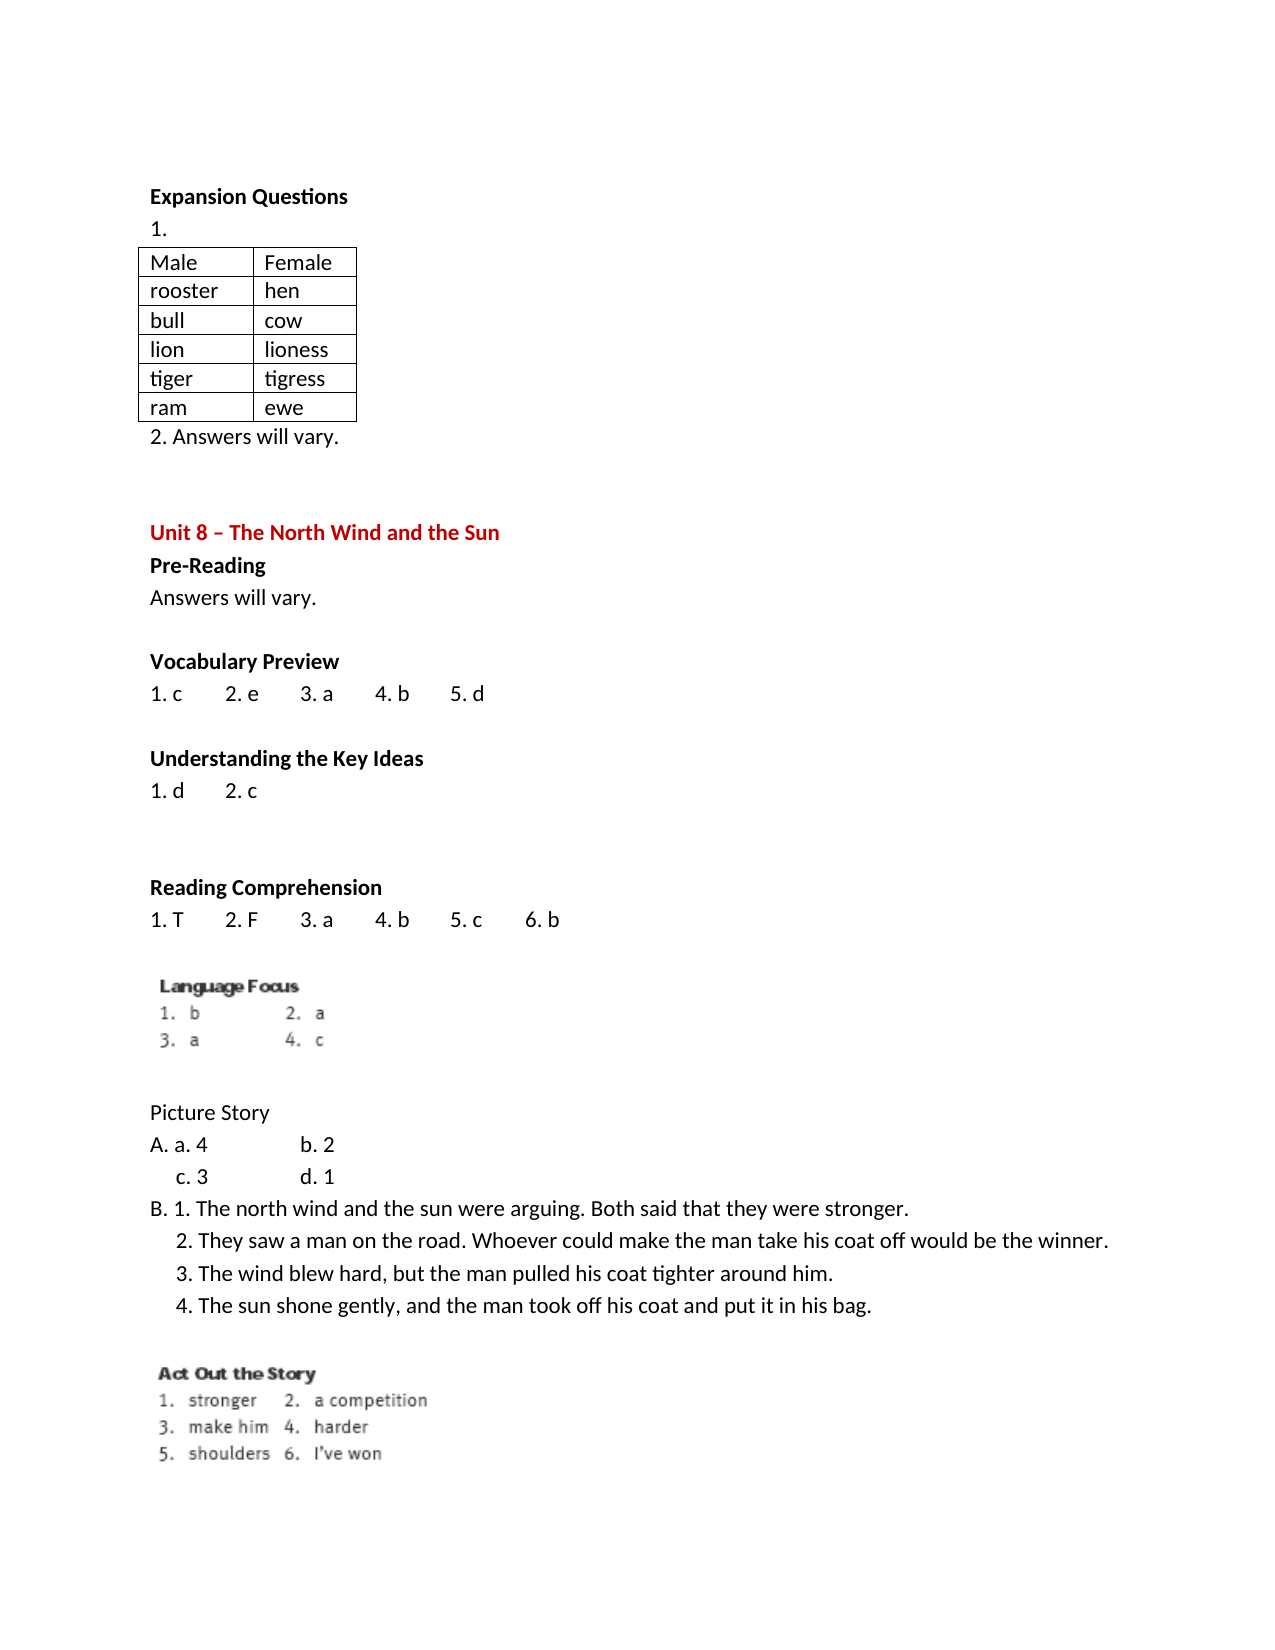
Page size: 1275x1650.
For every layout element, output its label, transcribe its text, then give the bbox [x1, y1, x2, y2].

table_cell tiger [139, 364, 253, 392]
table_cell bull [139, 306, 253, 334]
text 2. They saw a man on the road. Whoever could make the man take his coat off would be the winner. [150, 1226, 1125, 1254]
text 2. Answers will vary. [150, 422, 1125, 450]
table_cell lion [139, 335, 253, 363]
picture [150, 1355, 452, 1474]
text Vocabulary Preview [150, 647, 1125, 675]
text Reading Comprehension [150, 873, 1125, 901]
text 4. The sun shone gently, and the man took off his coat and put it in his bag. [150, 1291, 1125, 1319]
text Pre-Reading [150, 551, 1125, 579]
table_header Female [254, 248, 356, 276]
table_cell lioness [254, 335, 356, 363]
text 1. [150, 214, 1125, 242]
text 1. d 2. c [150, 776, 1125, 804]
text Answers will vary. [150, 583, 1125, 611]
text Picture Story [150, 1098, 1125, 1126]
text A. a. 4 b. 2 [150, 1130, 1125, 1158]
table_cell rooster [139, 277, 253, 305]
text Unit 8 – The North Wind and the Sun [150, 518, 1125, 547]
table_cell hen [254, 277, 356, 305]
text 1. T 2. F 3. a 4. b 5. c 6. b [150, 905, 1125, 933]
picture [150, 969, 355, 1062]
table_cell cow [254, 306, 356, 334]
table_header Male [139, 248, 253, 276]
text Expansion Questions [150, 182, 1125, 210]
text c. 3 d. 1 [150, 1162, 1125, 1190]
table_cell tigress [254, 364, 356, 392]
text 1. c 2. e 3. a 4. b 5. d [150, 679, 1125, 707]
table_cell ewe [254, 393, 356, 421]
text Understanding the Key Ideas [150, 744, 1125, 772]
table_cell ram [139, 393, 253, 421]
text 3. The wind blew hard, but the man pulled his coat tighter around him. [150, 1259, 1125, 1287]
text B. 1. The north wind and the sun were arguing. Both said that they were stronger. [150, 1194, 1125, 1222]
